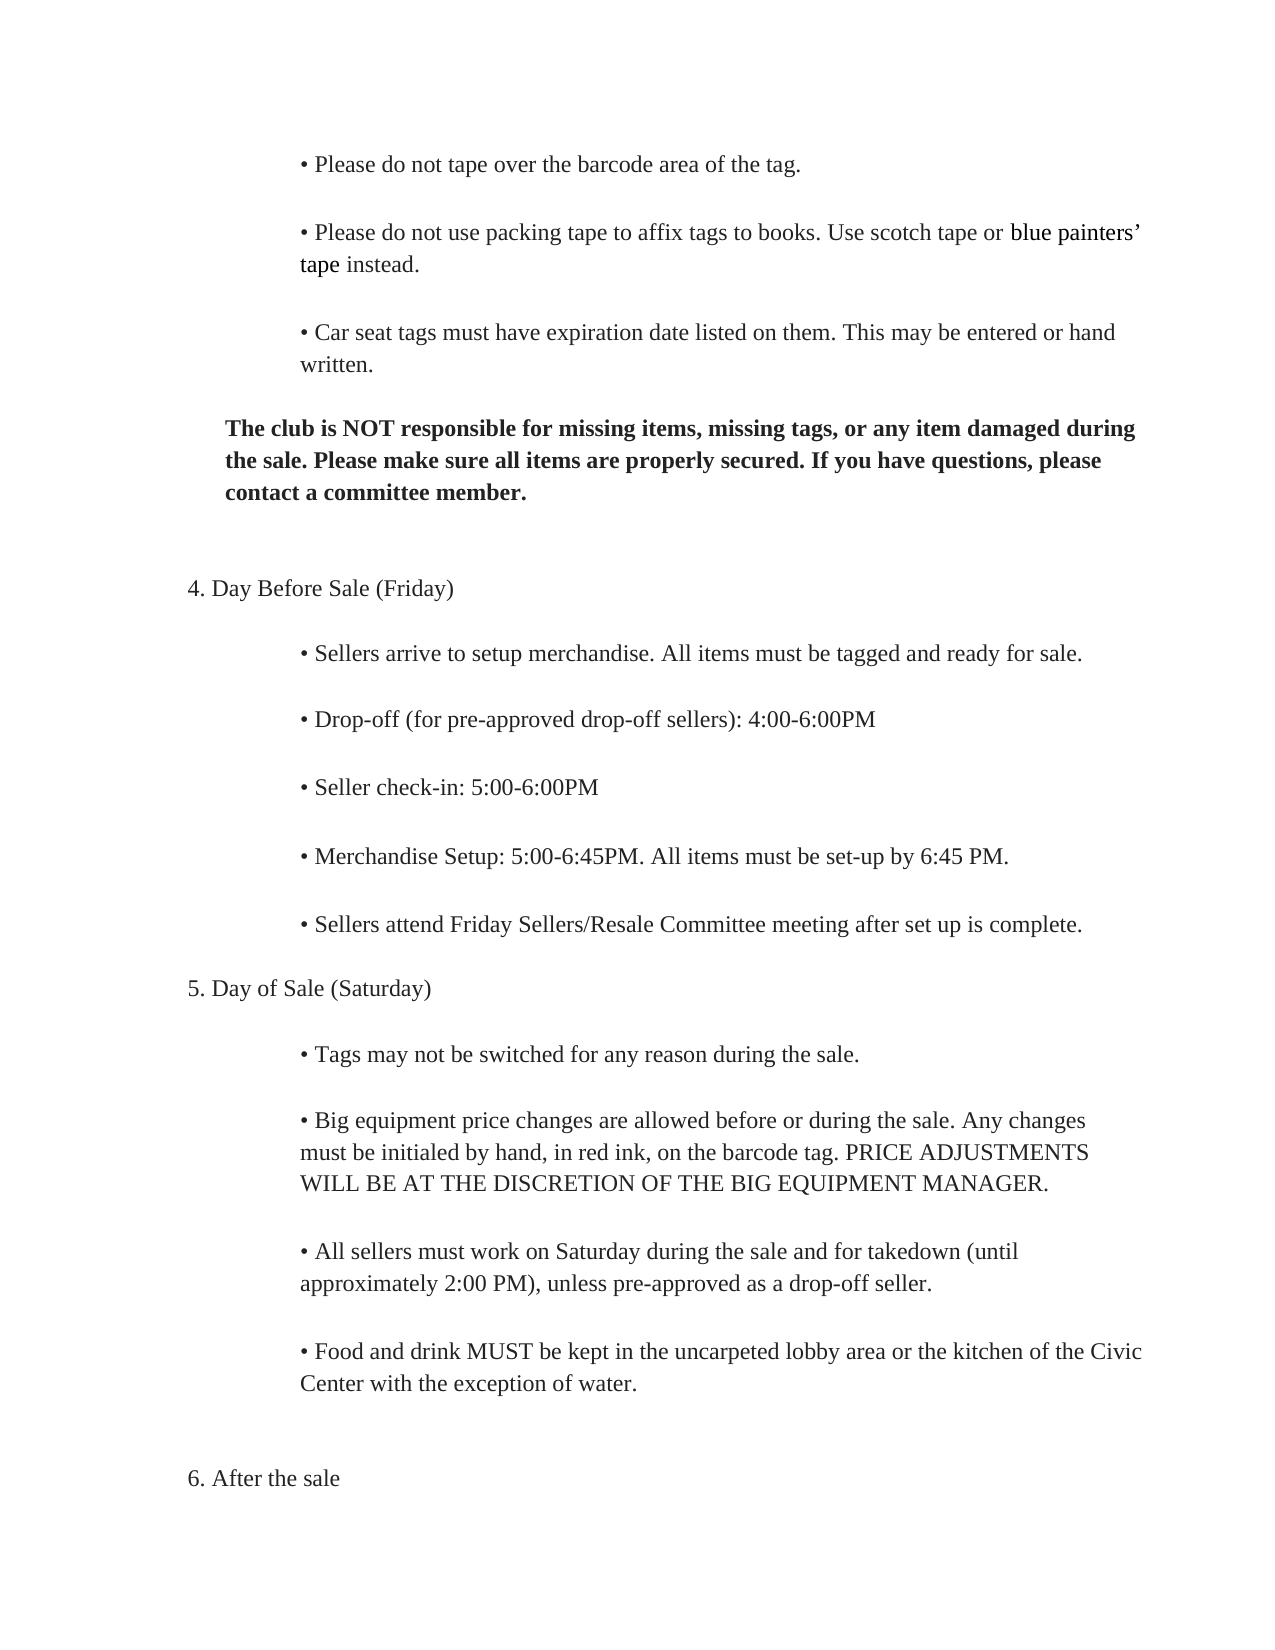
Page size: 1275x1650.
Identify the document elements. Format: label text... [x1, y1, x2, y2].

text • Tags may not be switched for any reason during the sale. [300, 1040, 982, 1068]
text • Drop-off (for pre-approved drop-off sellers): 4:00-6:00PM [300, 705, 998, 733]
text 4. Day Before Sale (Friday) [187, 574, 566, 601]
text 5. Day of Sale (Saturday) [187, 974, 542, 1002]
text • Big equipment price changes are allowed before or during the sale. Any changes must be initialed by hand, in red ink, on the barcode tag. PRICE ADJUSTMENTS WILL BE AT THE DISCRETION OF THE BIG EQUIPMENT MANAGER. [300, 1106, 1138, 1197]
text The club is NOT responsible for missing items, missing tags, or any item damaged during the sale. Please make sure all items are properly secured. If you have questions, please contact a committee member. [225, 414, 1172, 505]
text • Seller check-in: 5:00-6:00PM [300, 773, 709, 801]
text • Food and drink MUST be kept in the uncarpeted lobby area or the kitchen of the Civic Center with the exception of water. [300, 1337, 1179, 1396]
text • Merchandise Setup: 5:00-6:45PM. All items must be set-up by 6:45 PM. [300, 842, 1138, 869]
text • Sellers attend Friday Sellers/Resale Committee meeting after set up is complete. [300, 910, 1111, 937]
text • All sellers must work on Saturday during the sale and for takedown (until approximately 2:00 PM), unless pre-approved as a drop-off seller. [300, 1237, 1147, 1297]
text • Sellers arrive to setup merchandise. All items must be tagged and ready for sale. [300, 639, 1163, 667]
text 6. After the sale [187, 1464, 442, 1491]
text • Please do not tape over the barcode area of the tag. [300, 150, 920, 178]
text • Please do not use packing tape to affix tags to books. Use scotch tape or blue painters’ tape instead. [300, 218, 1187, 277]
text • Car seat tags must have expiration date listed on them. This may be entered or hand written. [300, 318, 1194, 377]
